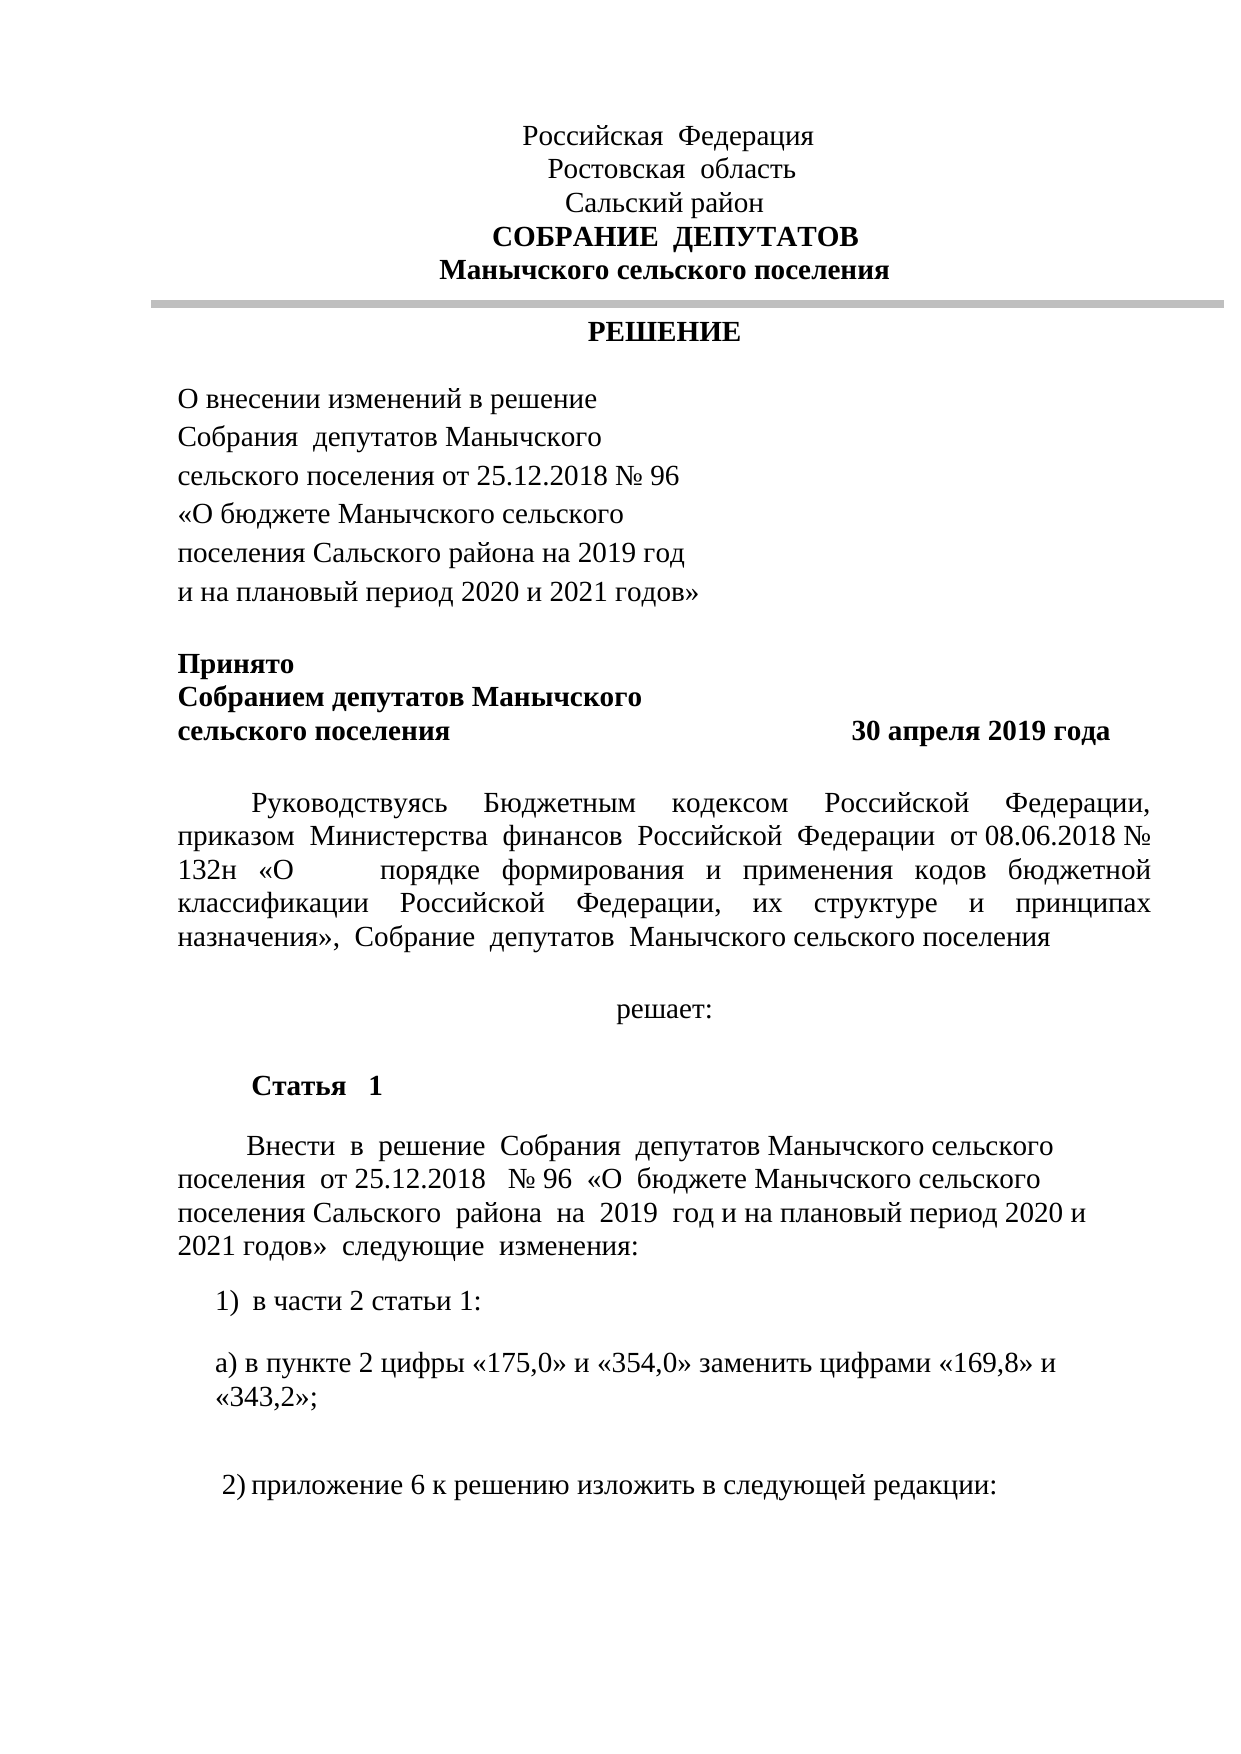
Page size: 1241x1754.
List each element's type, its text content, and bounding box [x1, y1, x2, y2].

text а) в пункте 2 цифры «175,0» и «354,0» заменить цифрами «169,8» и «343,2»; [215, 1345, 1152, 1412]
text Статья 1 [177, 1068, 1152, 1102]
text Ростовская область [177, 152, 1152, 185]
text сельского поселения 30 апреля 2019 года [177, 713, 1152, 746]
list в части 2 статьи 1: [215, 1283, 1152, 1316]
text Сальский район [177, 185, 1152, 219]
text Руководствуясь Бюджетным кодексом Российской Федерации, приказом Министерства финансов Российской Федерации от 08.06.2018 № 132н «О порядке формирования и применения кодов бюджетной классификации Российской Федерации, их структуре и принципах назначения», Собрание депутатов Манычского сельского поселения [177, 785, 1152, 953]
text О внесении изменений в решение [177, 381, 723, 414]
text Манычского сельского поселения [177, 252, 1152, 286]
title Внести в решение Собрания депутатов Манычского сельского поселения от 25.12.2018 № 96 «О бюджете Манычского сельского поселения Сальского района на 2019 год и на плановый период 2020 и 2021 годов» следующие изменения: [177, 1128, 1152, 1262]
text Принято [177, 646, 1152, 679]
text поселения Сальского района на 2019 год [177, 535, 723, 569]
text Российская Федерация [177, 118, 1152, 152]
text СОБРАНИЕ ДЕПУТАТОВ [177, 219, 1152, 252]
text Собрания депутатов Манычского [177, 419, 723, 453]
text сельского поселения от 25.12.2018 № 96 [177, 458, 738, 492]
text РЕШЕНИЕ [177, 314, 1152, 347]
list приложение 6 к решению изложить в следующей редакции: [222, 1467, 1152, 1500]
text решает: [177, 991, 1152, 1025]
text «О бюджете Манычского сельского [177, 497, 723, 530]
text и на плановый период 2020 и 2021 годов» [177, 574, 723, 607]
text Собранием депутатов Манычского [177, 679, 1152, 713]
